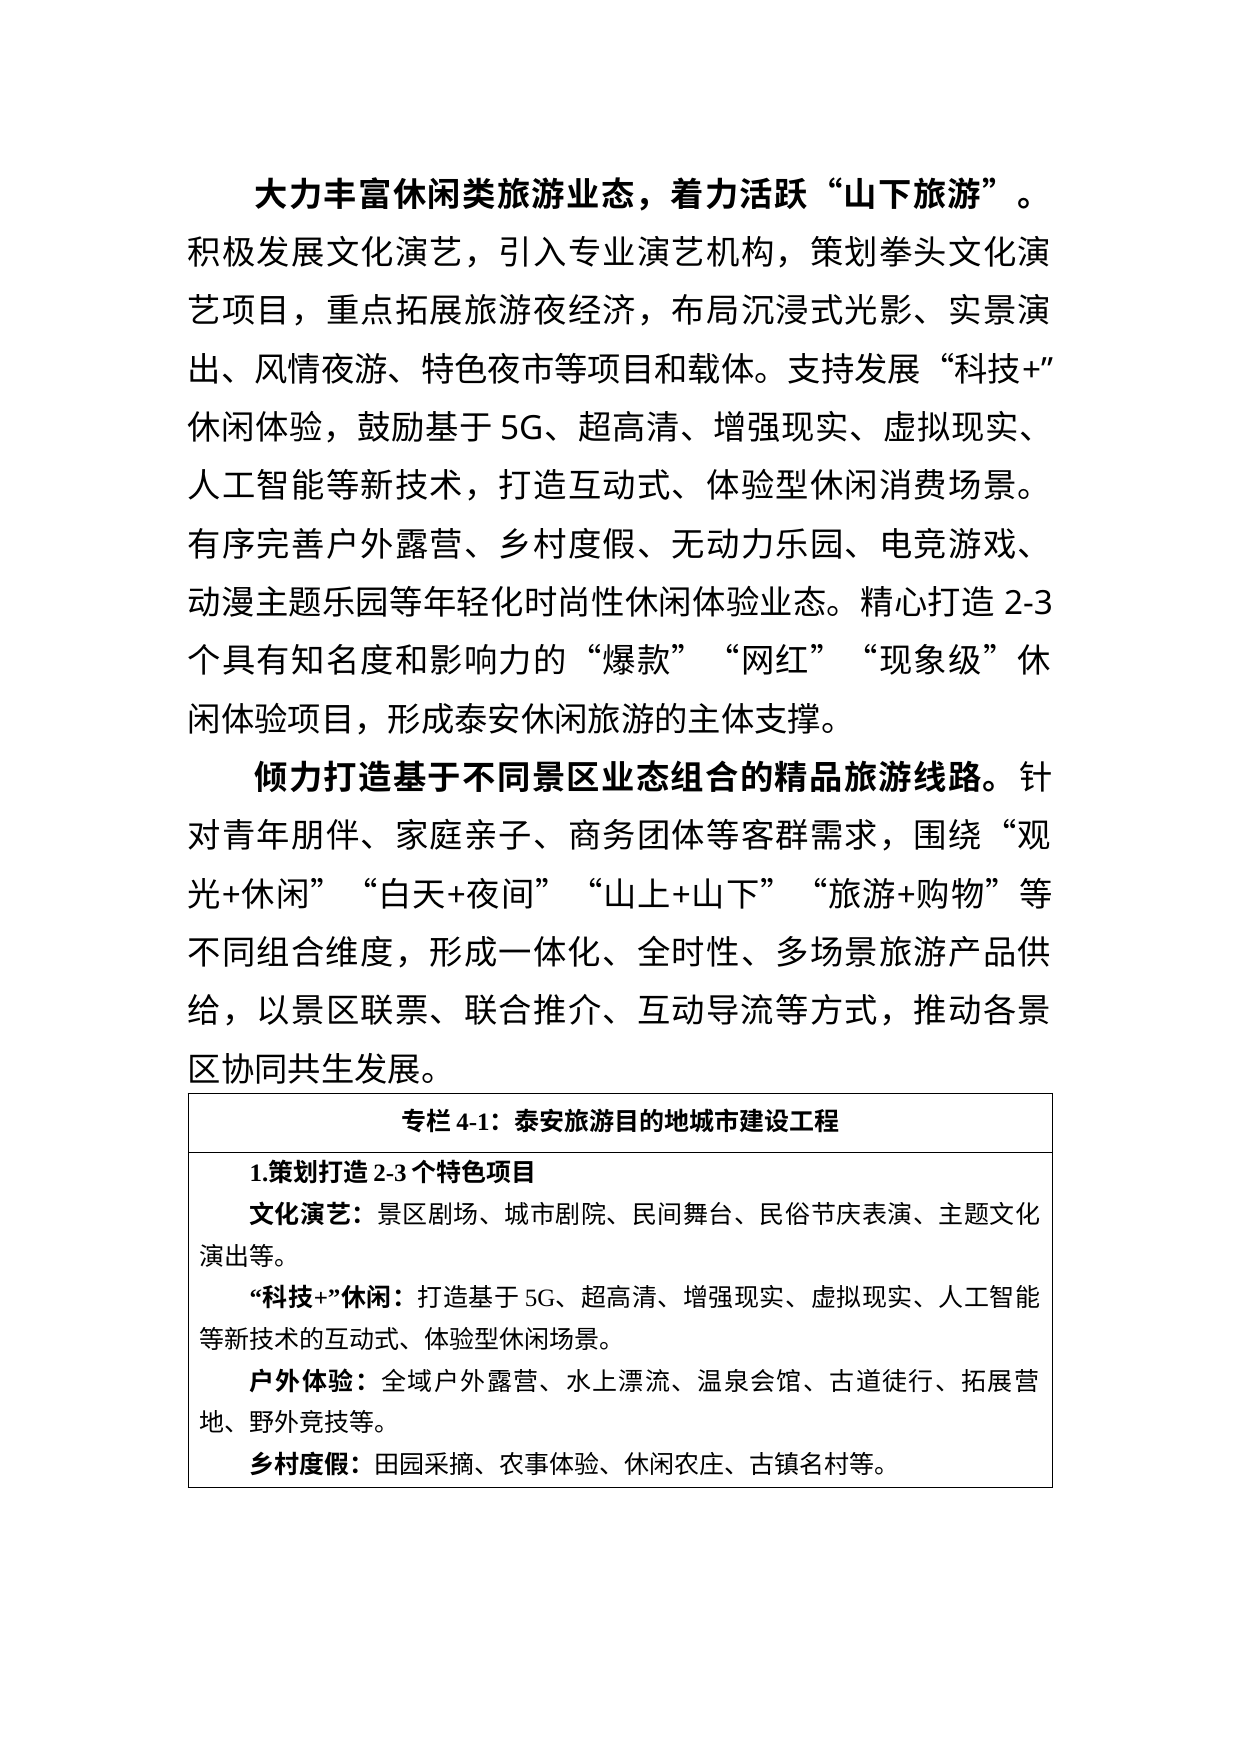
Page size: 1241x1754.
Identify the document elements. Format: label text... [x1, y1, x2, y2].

text 大力丰富休闲类旅游业态，着力活跃“山下旅游”。积极发展文化演艺，引入专业演艺机构，策划拳头文化演艺项目，重点拓展旅游夜经济，布局沉浸式光影、实景演出、风情夜游、特色夜市等项目和载体。支持发展“科技+”休闲体验，鼓励基于5G、超高清、增强现实、虚拟现实、人工智能等新技术，打造互动式、体验型休闲消费场景。有序完善户外露营、乡村度假、无动力乐园、电竞游戏、动漫主题乐园等年轻化时尚性休闲体验业态。精心打造2-3个具有知名度和影响力的“爆款”“网红”“现象级”休闲体验项目，形成泰安休闲旅游的主体支撑。 [187, 159, 1053, 743]
table_header 专栏4-1：泰安旅游目的地城市建设工程 [189, 1094, 1052, 1152]
text 倾力打造基于不同景区业态组合的精品旅游线路。针对青年朋伴、家庭亲子、商务团体等客群需求，围绕“观光+休闲”“白天+夜间”“山上+山下”“旅游+购物”等不同组合维度，形成一体化、全时性、多场景旅游产品供给，以景区联票、联合推介、互动导流等方式，推动各景区协同共生发展。 [187, 743, 1053, 1093]
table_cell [189, 1153, 1052, 1487]
